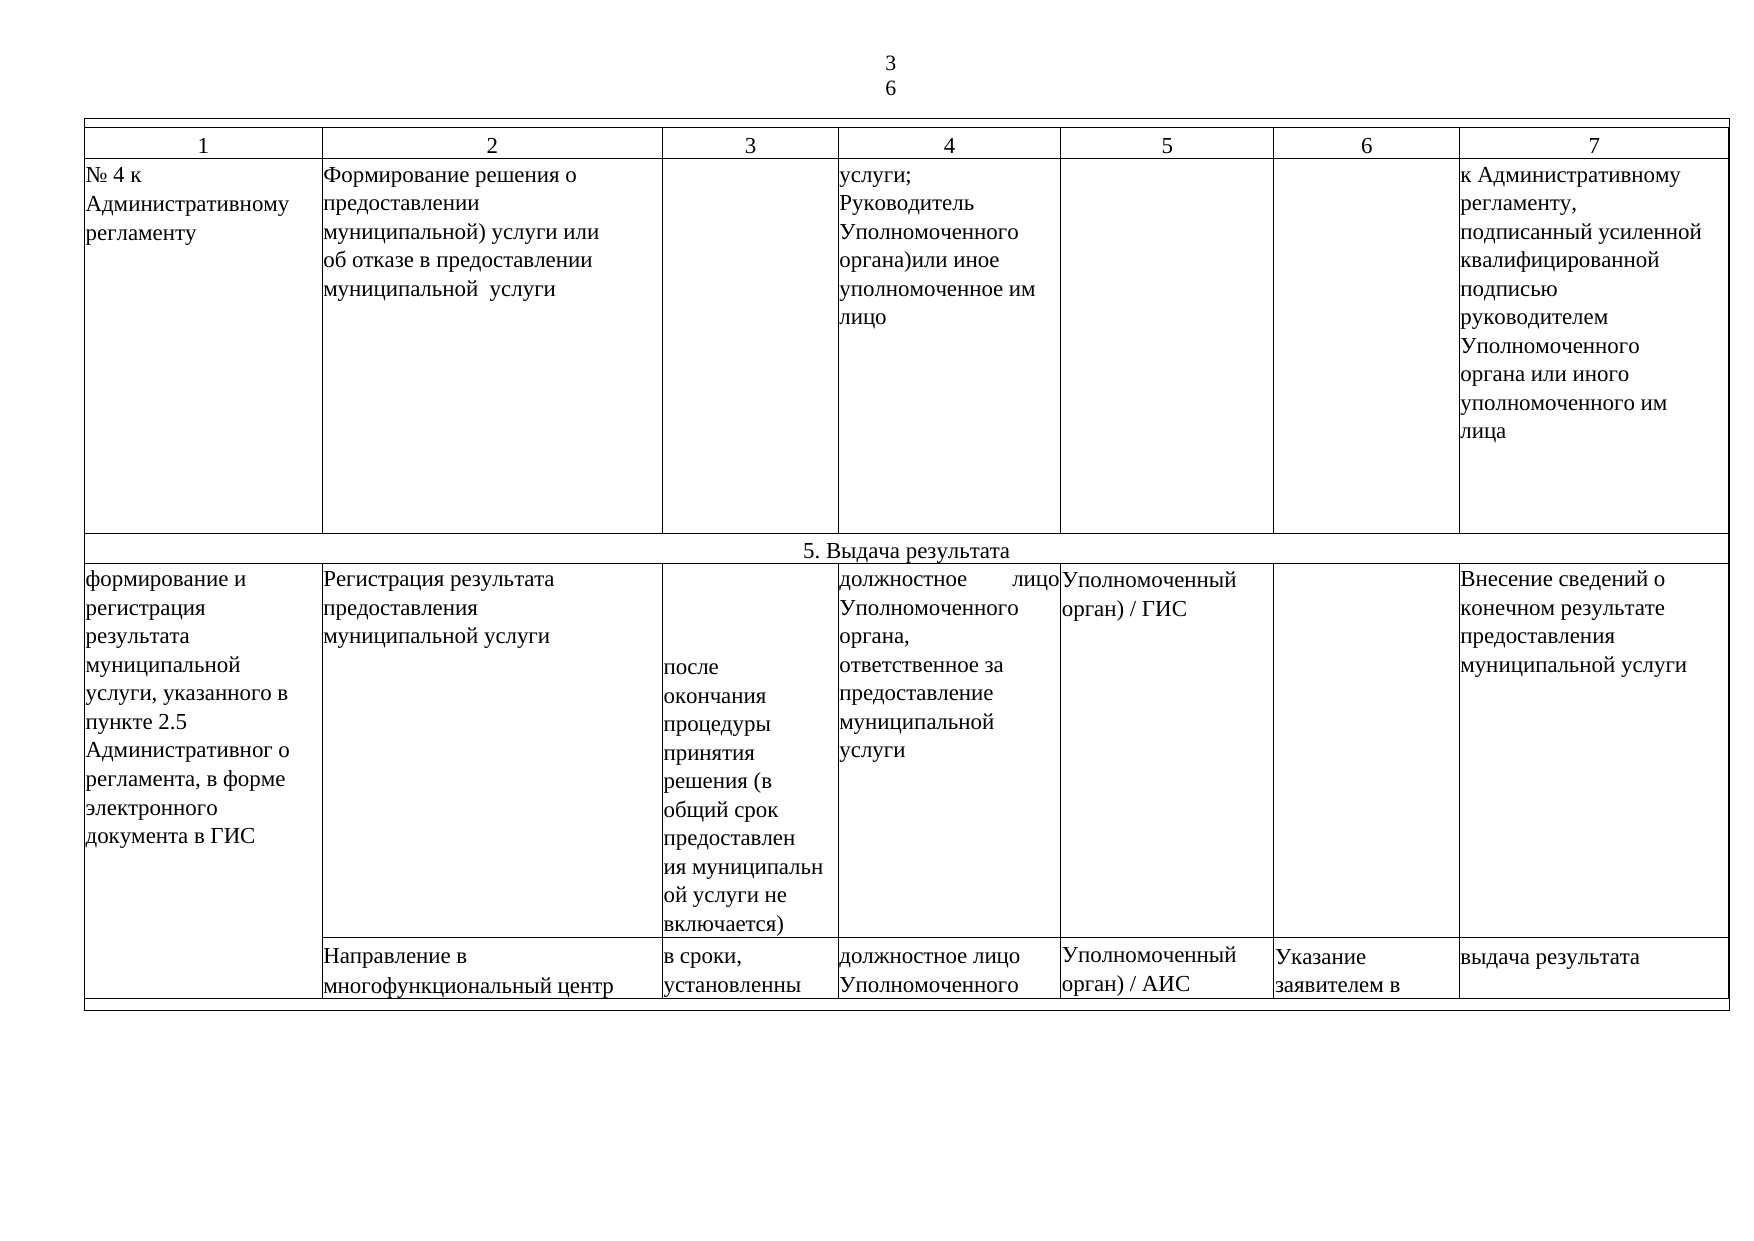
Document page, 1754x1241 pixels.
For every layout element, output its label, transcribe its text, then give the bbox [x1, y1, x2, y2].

table_cell Внесение сведений о конечном результате предоставления муниципальной услуги [1460, 564, 1728, 937]
table_cell в сроки, установленны [663, 938, 838, 998]
table_cell Уполномоченный орган) / ГИС [1061, 564, 1273, 937]
table_header 1 [85, 128, 322, 158]
table_header 2 [323, 128, 662, 158]
table_cell к Административному регламенту, подписанный усиленной квалифицированной подписью руководителем Уполномоченного органа или иного уполномоченного им лица [1460, 159, 1728, 533]
table_cell должностное лицо Уполномоченного органа, ответственное за предоставление муниципальной услуги [839, 564, 1060, 937]
table_cell после окончания процедуры принятия решения (в общий срок предоставлен ия муниципальн ой услуги не включается) [663, 564, 838, 937]
table_cell должностное лицо Уполномоченного [839, 938, 1060, 998]
table_cell Уполномоченный орган) / АИС [1061, 938, 1273, 998]
table_cell Формирование решения о предоставлении муниципальной) услуги или об отказе в предоставлении муниципальной услуги [323, 159, 662, 533]
table_header 5 [1061, 128, 1273, 158]
table_cell [1061, 159, 1273, 533]
table_header 7 [1460, 128, 1728, 158]
table_cell формирование и регистрация результата муниципальной услуги, указанного в пункте 2.5 Административног о регламента, в форме электронного документа в ГИС [85, 564, 322, 998]
table_header 3 [663, 128, 838, 158]
table_cell 5. Выдача результата [85, 534, 1728, 563]
table_cell № 4 к Административному регламенту [85, 159, 322, 533]
table_cell [1274, 564, 1459, 937]
table_cell выдача результата [1460, 938, 1728, 998]
table_cell [1274, 159, 1459, 533]
table_header 4 [839, 128, 1060, 158]
table_cell Направление в многофункциональный центр [323, 938, 662, 998]
table_cell услуги; Руководитель Уполномоченного органа)или иное уполномоченное им лицо [839, 159, 1060, 533]
table_cell [663, 159, 838, 533]
table_header 6 [1274, 128, 1459, 158]
table_cell Регистрация результата предоставления муниципальной услуги [323, 564, 662, 937]
table_cell Указание заявителем в [1274, 938, 1459, 998]
